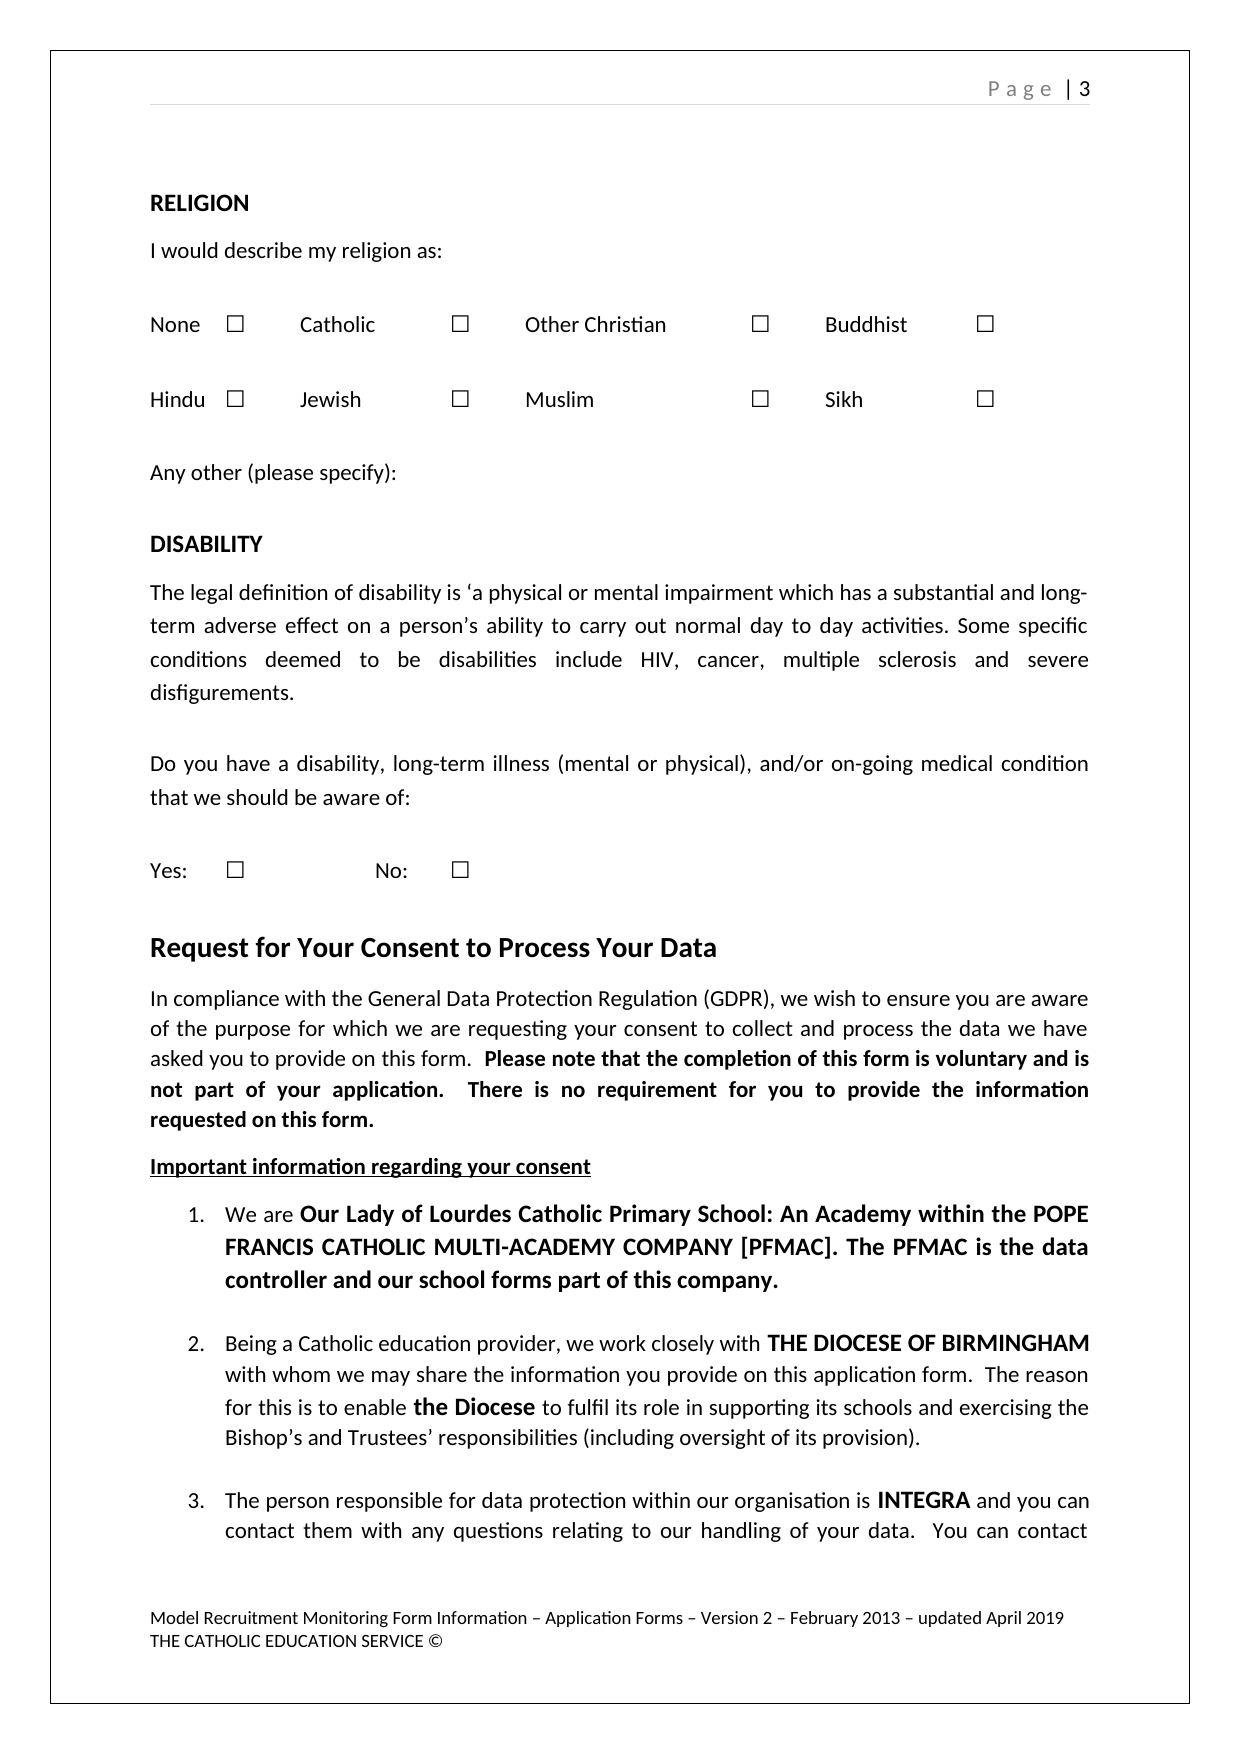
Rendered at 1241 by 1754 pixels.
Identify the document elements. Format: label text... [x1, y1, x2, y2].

text None Catholic Other Christian Buddhist [150, 308, 1090, 339]
text The legal definition of disability is ‘a physical or mental impairment which has a substantial and long-term adverse effect on a person’s ability to carry out normal day to day activities. Some specific conditions deemed to be disabilities include HIV, cancer, multiple sclerosis and severe disfigurements. [150, 578, 1090, 706]
text Hindu Jewish Muslim Sikh [150, 383, 1090, 414]
title DISABILITY [150, 529, 1090, 559]
text I would describe my religion as: [150, 237, 1090, 264]
text Important information regarding your consent [150, 1152, 1090, 1180]
text Request for Your Consent to Process Your Data [150, 929, 1090, 964]
text Do you have a disability, long-term illness (mental or physical), and/or on-going medical condition that we should be aware of: [150, 749, 1090, 811]
text Yes: No: [150, 854, 1090, 885]
list Being a Catholic education provider, we work closely with THE DIOCESE OF BIRMINGHAM with whom we may share the information you provide on this application form. The reason for this is to enable the Diocese to fulfil its role in supporting its schools and exercising the Bishop’s and Trustees’ responsibilities (including oversight of its provision). [187, 1328, 1090, 1451]
text Any other (please specify): [150, 458, 1090, 486]
text In compliance with the General Data Protection Regulation (GDPR), we wish to ensure you are aware of the purpose for which we are requesting your consent to collect and process the data we have asked you to provide on this form. Please note that the completion of this form is voluntary and is not part of your application. There is no requirement for you to provide the information requested on this form. [150, 984, 1090, 1133]
list We are Our Lady of Lourdes Catholic Primary School: An Academy within the POPE FRANCIS CATHOLIC MULTI-ACADEMY COMPANY [PFMAC]. The PFMAC is the data controller and our school forms part of this company. [187, 1199, 1090, 1295]
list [187, 1484, 1090, 1544]
subtitle RELIGION [150, 187, 1090, 218]
